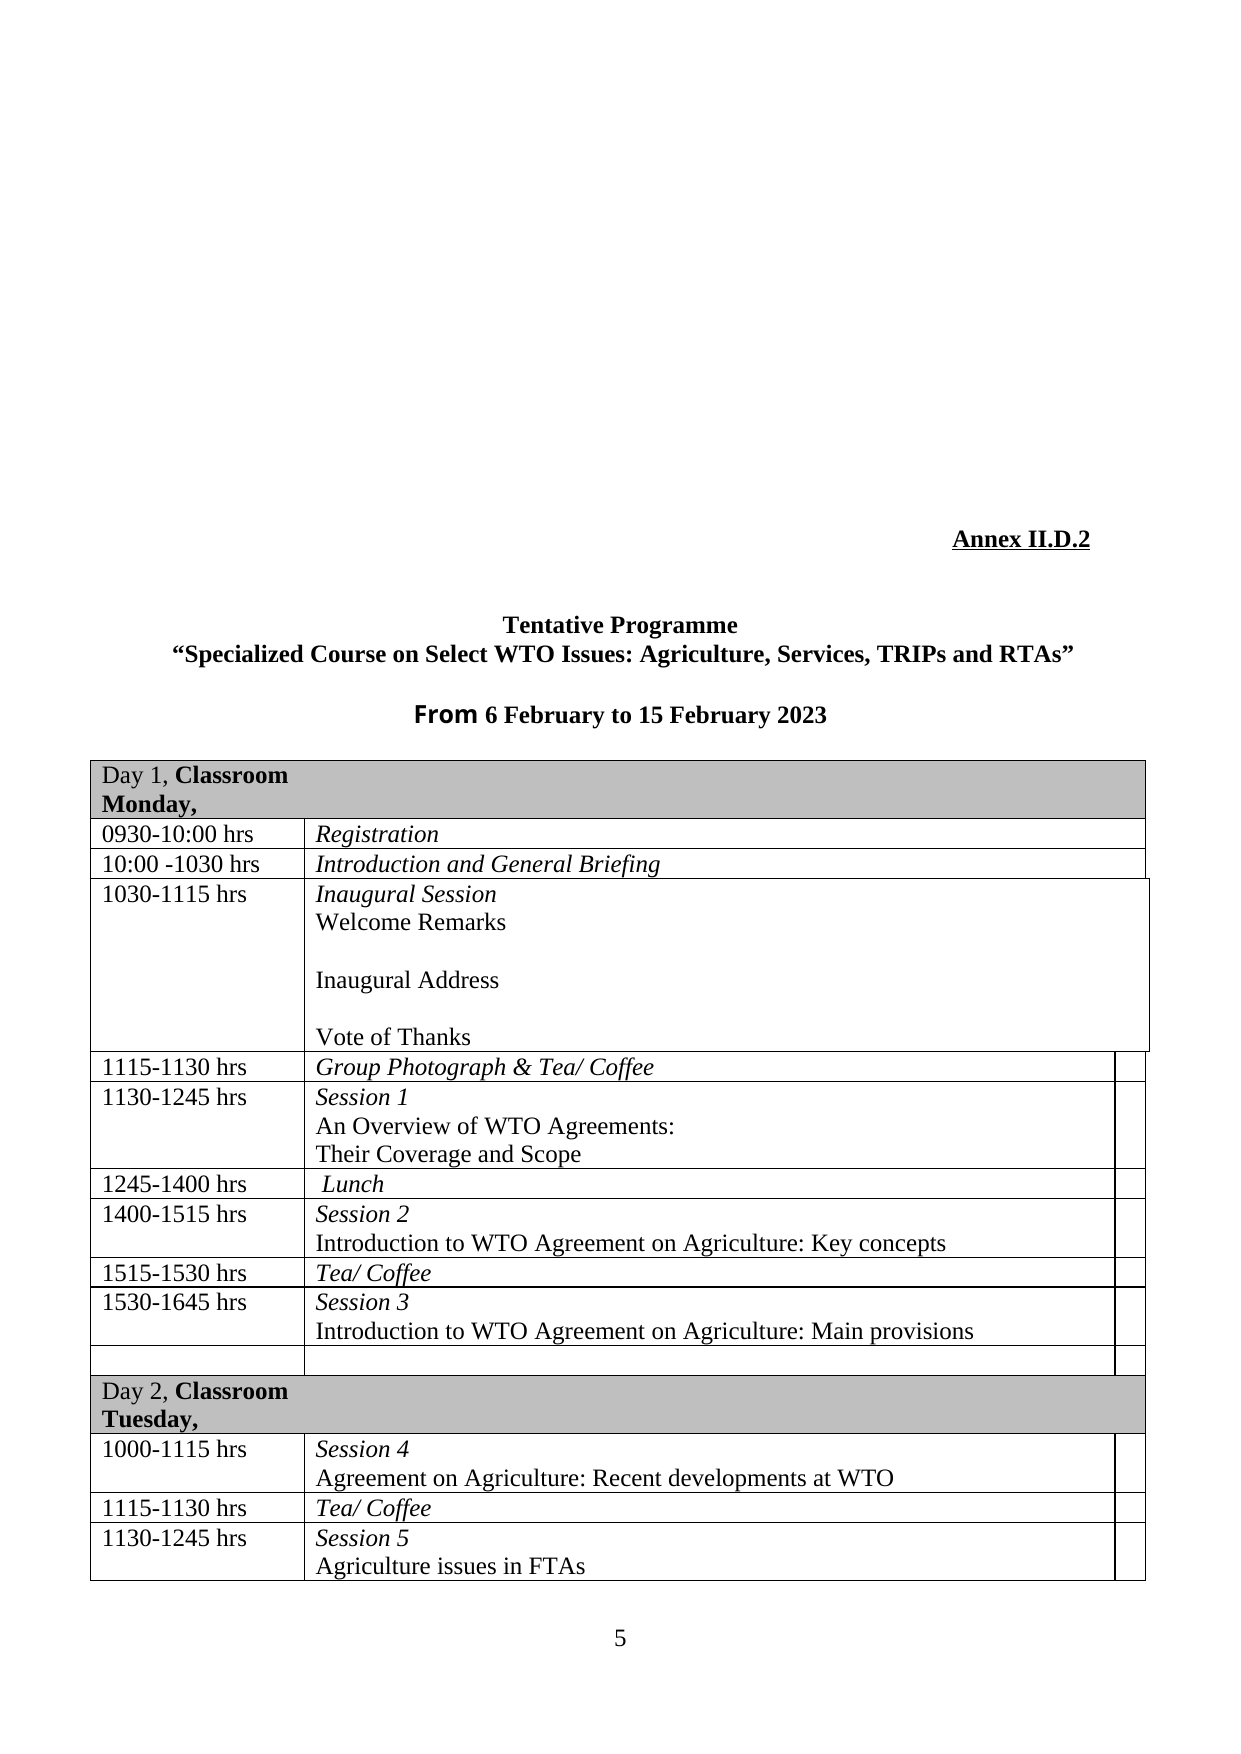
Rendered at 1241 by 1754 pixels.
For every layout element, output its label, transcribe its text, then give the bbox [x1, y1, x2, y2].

table_cell [1116, 1288, 1145, 1345]
text From 6 February to 15 February 2023 [150, 697, 1090, 759]
table_cell Session 4 Agreement on Agriculture: Recent developments at WTO [305, 1434, 1114, 1492]
table_cell Inaugural Session Welcome Remarks Inaugural Address Vote of Thanks [305, 879, 1149, 1051]
table_cell Tea/ Coffee [305, 1493, 1114, 1522]
table_cell 1030-1115 hrs [91, 879, 304, 1051]
table_cell [1116, 1493, 1145, 1522]
table_cell 0930-10:00 hrs [91, 819, 304, 848]
table_cell 10:00 -1030 hrs [91, 849, 304, 878]
table_cell Session 2 Introduction to WTO Agreement on Agriculture: Key concepts [305, 1199, 1114, 1257]
table_cell Introduction and General Briefing [305, 849, 1145, 878]
text “Specialized Course on Select WTO Issues: Agriculture, Services, TRIPs and RTAs” [150, 639, 1090, 667]
table_cell Session 3 Introduction to WTO Agreement on Agriculture: Main provisions [305, 1288, 1114, 1345]
table_cell Day 2, Classroom Tuesday, [91, 1376, 1145, 1433]
table_cell [1116, 1434, 1145, 1492]
text Tentative Programme [150, 610, 1090, 639]
table_cell [1116, 1199, 1145, 1257]
table_cell [305, 1346, 1114, 1375]
table_cell [1116, 1082, 1145, 1168]
text Annex II.D.2 [150, 524, 1090, 552]
table_cell 1515-1530 hrs [91, 1258, 304, 1286]
table_cell [1116, 1523, 1145, 1580]
table_cell [1116, 1346, 1145, 1375]
table_cell Session 5 Agriculture issues in FTAs [305, 1523, 1114, 1580]
table_cell 1000-1115 hrs [91, 1434, 304, 1492]
table_cell Registration [305, 819, 1145, 848]
table_cell 1400-1515 hrs [91, 1199, 304, 1257]
table_cell 1245-1400 hrs [91, 1169, 304, 1198]
table_cell [91, 1346, 304, 1375]
table_cell Session 1 An Overview of WTO Agreements: Their Coverage and Scope [305, 1082, 1114, 1168]
table_cell Lunch [305, 1169, 1114, 1198]
table_cell [1116, 1258, 1145, 1286]
table_cell [1116, 1169, 1145, 1198]
table_cell 1530-1645 hrs [91, 1288, 304, 1345]
table_cell 1115-1130 hrs [91, 1493, 304, 1522]
table_cell 1130-1245 hrs [91, 1523, 304, 1580]
table_cell 1130-1245 hrs [91, 1082, 304, 1168]
table_cell Tea/ Coffee [305, 1258, 1114, 1286]
table_cell [1116, 1052, 1145, 1081]
table_cell Group Photograph & Tea/ Coffee [305, 1052, 1114, 1081]
table_header Day 1, Classroom Monday, [91, 761, 1145, 818]
table_cell 1115-1130 hrs [91, 1052, 304, 1081]
